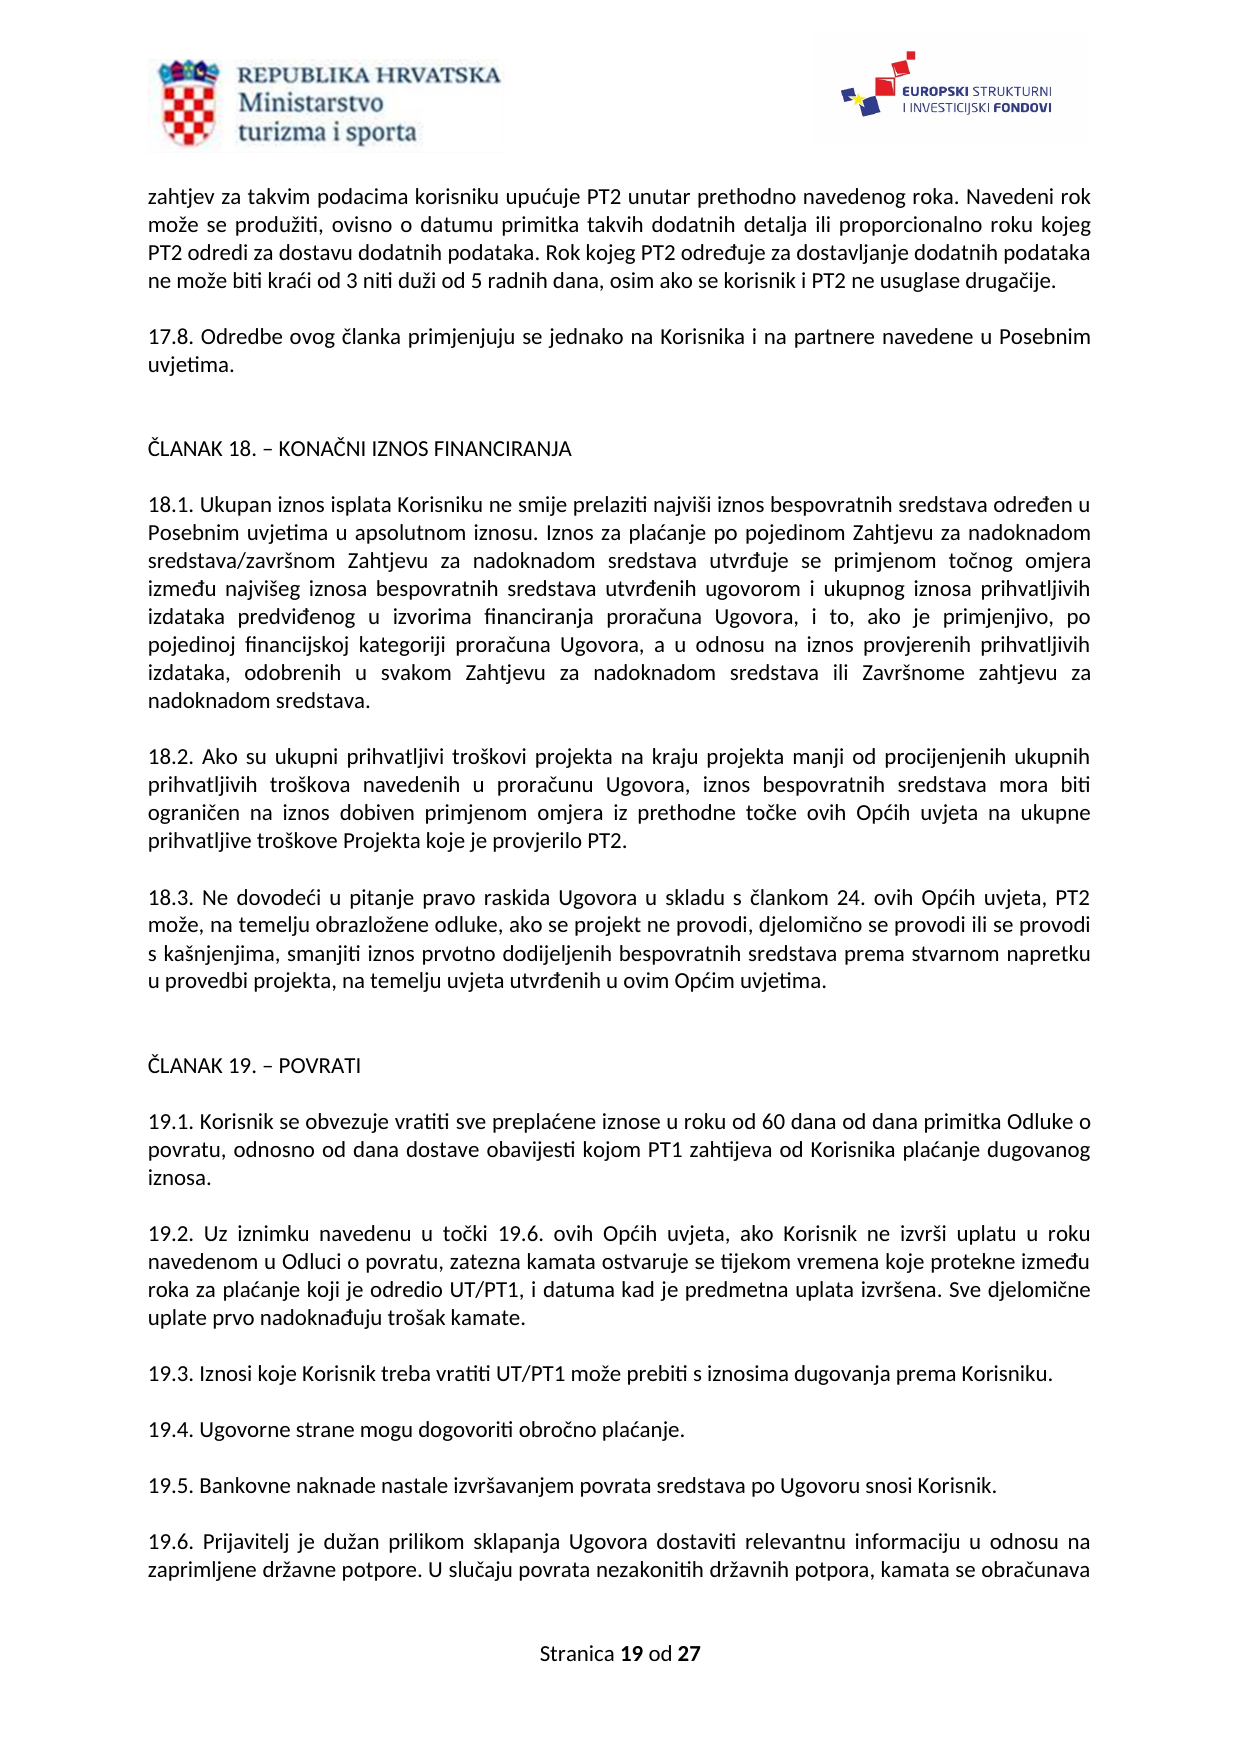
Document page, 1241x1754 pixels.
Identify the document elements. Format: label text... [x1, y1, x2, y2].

text 19.4. Ugovorne strane mogu dogovoriti obročno plaćanje. [148, 1415, 1092, 1443]
text 17.8. Odredbe ovog članka primjenjuju se jednako na Korisnika i na partnere navedene u Posebnim uvjetima. [148, 322, 1092, 378]
picture [147, 59, 506, 154]
text 19.5. Bankovne naknade nastale izvršavanjem povrata sredstava po Ugovoru snosi Korisnik. [148, 1471, 1092, 1499]
text ČLANAK 18. – KONAČNI IZNOS FINANCIRANJA [148, 434, 1092, 462]
text 19.2. Uz iznimku navedenu u točki 19.6. ovih Općih uvjeta, ako Korisnik ne izvrši uplatu u roku navedenom u Odluci o povratu, zatezna kamata ostvaruje se tijekom vremena koje protekne između roka za plaćanje koji je odredio UT/PT1, i datuma kad je predmetna uplata izvršena. Sve djelomične uplate prvo nadoknađuju trošak kamate. [148, 1219, 1092, 1331]
text 19.1. Korisnik se obvezuje vratiti sve preplaćene iznose u roku od 60 dana od dana primitka Odluke o povratu, odnosno od dana dostave obavijesti kojom PT1 zahtijeva od Korisnika plaćanje dugovanog iznosa. [148, 1107, 1092, 1191]
text 18.1. Ukupan iznos isplata Korisniku ne smije prelaziti najviši iznos bespovratnih sredstava određen u Posebnim uvjetima u apsolutnom iznosu. Iznos za plaćanje po pojedinom Zahtjevu za nadoknadom sredstava/završnom Zahtjevu za nadoknadom sredstava utvrđuje se primjenom točnog omjera između najvišeg iznosa bespovratnih sredstava utvrđenih ugovorom i ukupnog iznosa prihvatljivih izdataka predviđenog u izvorima financiranja proračuna Ugovora, i to, ako je primjenjivo, po pojedinoj financijskoj kategoriji proračuna Ugovora, a u odnosu na iznos provjerenih prihvatljivih izdataka, odobrenih u svakom Zahtjevu za nadoknadom sredstava ili Završnome zahtjevu za nadoknadom sredstava. [148, 490, 1092, 714]
text 18.3. Ne dovodeći u pitanje pravo raskida Ugovora u skladu s člankom 24. ovih Općih uvjeta, PT2 može, na temelju obrazložene odluke, ako se projekt ne provodi, djelomično se provodi ili se provodi s kašnjenjima, smanjiti iznos prvotno dodijeljenih bespovratnih sredstava prema stvarnom napretku u provedbi projekta, na temelju uvjeta utvrđenih u ovim Općim uvjetima. [148, 883, 1092, 995]
picture [812, 31, 1088, 144]
text 19.3. Iznosi koje Korisnik treba vratiti UT/PT1 može prebiti s iznosima dugovanja prema Korisniku. [148, 1359, 1092, 1387]
text ČLANAK 19. – POVRATI [148, 1051, 1092, 1079]
text 18.2. Ako su ukupni prihvatljivi troškovi projekta na kraju projekta manji od procijenjenih ukupnih prihvatljivih troškova navedenih u proračunu Ugovora, iznos bespovratnih sredstava mora biti ograničen na iznos dobiven primjenom omjera iz prethodne točke ovih Općih uvjeta na ukupne prihvatljive troškove Projekta koje je provjerilo PT2. [148, 742, 1092, 854]
